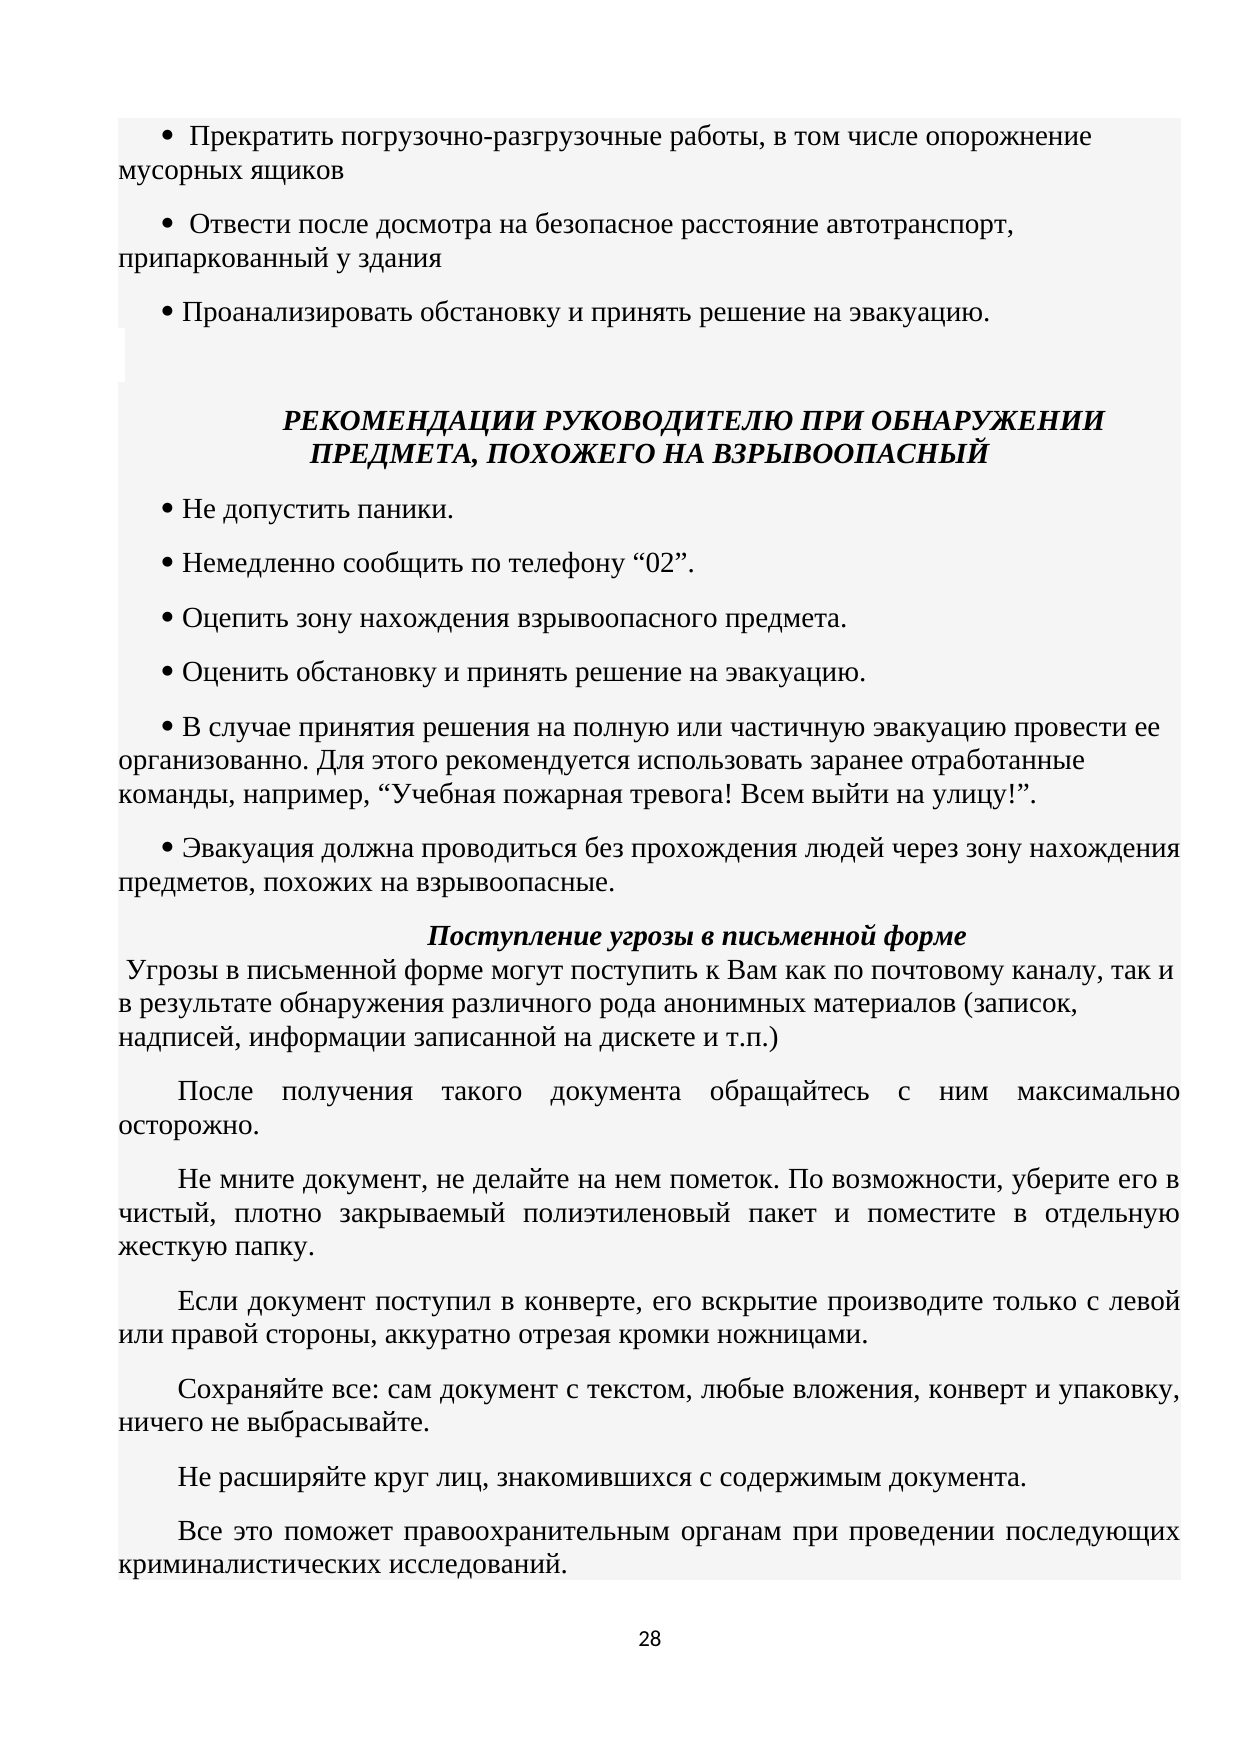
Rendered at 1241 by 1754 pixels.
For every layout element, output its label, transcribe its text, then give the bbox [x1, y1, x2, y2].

text Не допустить паники. [118, 491, 1181, 524]
text Проанализировать обстановку и принять решение на эвакуацию. [118, 294, 1181, 328]
text После получения такого документа обращайтесь с ним максимально осторожно. [118, 1073, 1181, 1141]
text Если документ поступил в конверте, его вскрытие производите только с левой или правой стороны, аккуратно отрезая кромки ножницами. [118, 1283, 1181, 1350]
text Оценить обстановку и принять решение на эвакуацию. [118, 654, 1181, 688]
text Не расширяйте круг лиц, знакомившихся с содержимым документа. [118, 1459, 1181, 1492]
text Сохраняйте все: сам документ с текстом, любые вложения, конверт и упаковку, ничего не выбрасывайте. [118, 1371, 1181, 1438]
text Прекратить погрузочно-разгрузочные работы, в том числе опорожнение мусорных ящиков [118, 118, 1181, 185]
text Эвакуация должна проводиться без прохождения людей через зону нахождения предметов, похожих на взрывоопасные. [118, 830, 1181, 898]
text Отвести после досмотра на безопасное расстояние автотранспорт, припаркованный у здания [118, 206, 1181, 273]
text РЕКОМЕНДАЦИИ РУКОВОДИТЕЛЮ ПРИ ОБНАРУЖЕНИИ ПРЕДМЕТА, ПОХОЖЕГО НА ВЗРЫВООПАСНЫЙ [118, 403, 1181, 470]
text В случае принятия решения на полную или частичную эвакуацию провести ее организованно. Для этого рекомендуется использовать заранее отработанные команды, например, “Учебная пожарная тревога! Всем выйти на улицу!”. [118, 709, 1181, 809]
text Поступление угрозы в письменной форме [118, 918, 1181, 952]
text Все это поможет правоохранительным органам при проведении последующих криминалистических исследований. [118, 1513, 1181, 1580]
text Угрозы в письменной форме могут поступить к Вам как по почтовому каналу, так и в результате обнаружения различного рода анонимных материалов (записок, надписей, информации записанной на дискете и т.п.) [118, 952, 1181, 1053]
text Оцепить зону нахождения взрывоопасного предмета. [118, 600, 1181, 633]
text Не мните документ, не делайте на нем пометок. По возможности, уберите его в чистый, плотно закрываемый полиэтиленовый пакет и поместите в отдельную жесткую папку. [118, 1161, 1181, 1262]
text Немедленно сообщить по телефону “02”. [118, 545, 1181, 579]
